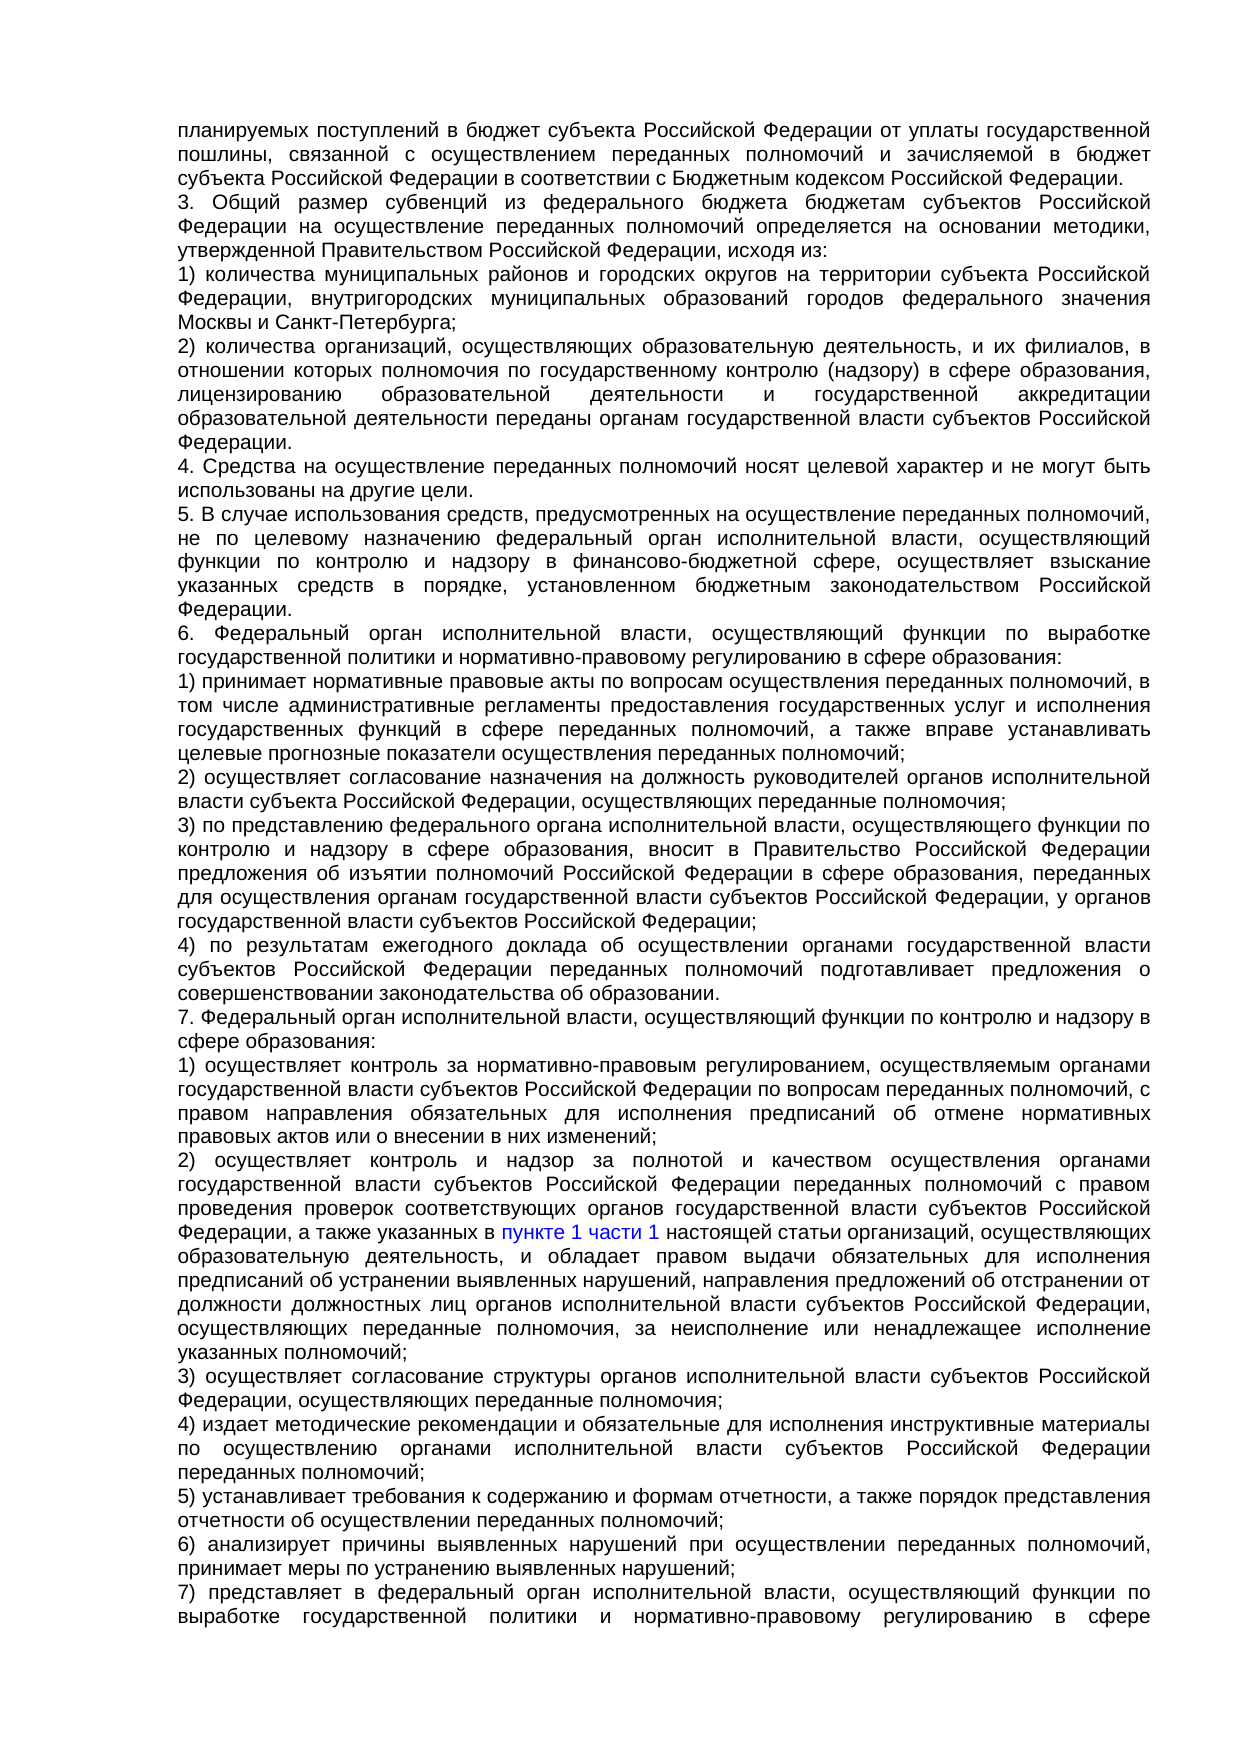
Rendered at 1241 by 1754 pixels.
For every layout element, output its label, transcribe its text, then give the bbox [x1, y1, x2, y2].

text 1) осуществляет контроль за нормативно-правовым регулированием, осуществляемым органами государственной власти субъектов Российской Федерации по вопросам переданных полномочий, с правом направления обязательных для исполнения предписаний об отмене нормативных правовых актов или о внесении в них изменений; [177, 1052, 1152, 1148]
text 5) устанавливает требования к содержанию и формам отчетности, а также порядок представления отчетности об осуществлении переданных полномочий; [177, 1484, 1152, 1532]
text 7. Федеральный орган исполнительной власти, осуществляющий функции по контролю и надзору в сфере образования: [177, 1004, 1152, 1052]
text 6) анализирует причины выявленных нарушений при осуществлении переданных полномочий, принимает меры по устранению выявленных нарушений; [177, 1532, 1152, 1579]
text 2) осуществляет контроль и надзор за полнотой и качеством осуществления органами государственной власти субъектов Российской Федерации переданных полномочий с правом проведения проверок соответствующих органов государственной власти субъектов Российской Федерации, а также указанных в пункте 1 части 1 настоящей статьи организаций, осуществляющих образовательную деятельность, и обладает правом выдачи обязательных для исполнения предписаний об устранении выявленных нарушений, направления предложений об отстранении от должности должностных лиц органов исполнительной власти субъектов Российской Федерации, осуществляющих переданные полномочия, за неисполнение или ненадлежащее исполнение указанных полномочий; [177, 1148, 1152, 1364]
text 4. Средства на осуществление переданных полномочий носят целевой характер и не могут быть использованы на другие цели. [177, 453, 1152, 501]
text 2) количества организаций, осуществляющих образовательную деятельность, и их филиалов, в отношении которых полномочия по государственному контролю (надзору) в сфере образования, лицензированию образовательной деятельности и государственной аккредитации образовательной деятельности переданы органам государственной власти субъектов Российской Федерации. [177, 334, 1152, 453]
text 4) издает методические рекомендации и обязательные для исполнения инструктивные материалы по осуществлению органами исполнительной власти субъектов Российской Федерации переданных полномочий; [177, 1412, 1152, 1484]
text 3) осуществляет согласование структуры органов исполнительной власти субъектов Российской Федерации, осуществляющих переданные полномочия; [177, 1364, 1152, 1412]
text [177, 118, 1152, 190]
text 5. В случае использования средств, предусмотренных на осуществление переданных полномочий, не по целевому назначению федеральный орган исполнительной власти, осуществляющий функции по контролю и надзору в финансово-бюджетной сфере, осуществляет взыскание указанных средств в порядке, установленном бюджетным законодательством Российской Федерации. [177, 501, 1152, 621]
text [177, 1579, 1152, 1627]
text 1) принимает нормативные правовые акты по вопросам осуществления переданных полномочий, в том числе административные регламенты предоставления государственных услуг и исполнения государственных функций в сфере переданных полномочий, а также вправе устанавливать целевые прогнозные показатели осуществления переданных полномочий; [177, 669, 1152, 765]
text 1) количества муниципальных районов и городских округов на территории субъекта Российской Федерации, внутригородских муниципальных образований городов федерального значения Москвы и Санкт-Петербурга; [177, 262, 1152, 334]
text 2) осуществляет согласование назначения на должность руководителей органов исполнительной власти субъекта Российской Федерации, осуществляющих переданные полномочия; [177, 765, 1152, 813]
text 4) по результатам ежегодного доклада об осуществлении органами государственной власти субъектов Российской Федерации переданных полномочий подготавливает предложения о совершенствовании законодательства об образовании. [177, 933, 1152, 1004]
text 3. Общий размер субвенций из федерального бюджета бюджетам субъектов Российской Федерации на осуществление переданных полномочий определяется на основании методики, утвержденной Правительством Российской Федерации, исходя из: [177, 190, 1152, 262]
text 6. Федеральный орган исполнительной власти, осуществляющий функции по выработке государственной политики и нормативно-правовому регулированию в сфере образования: [177, 621, 1152, 669]
text 3) по представлению федерального органа исполнительной власти, осуществляющего функции по контролю и надзору в сфере образования, вносит в Правительство Российской Федерации предложения об изъятии полномочий Российской Федерации в сфере образования, переданных для осуществления органам государственной власти субъектов Российской Федерации, у органов государственной власти субъектов Российской Федерации; [177, 813, 1152, 933]
